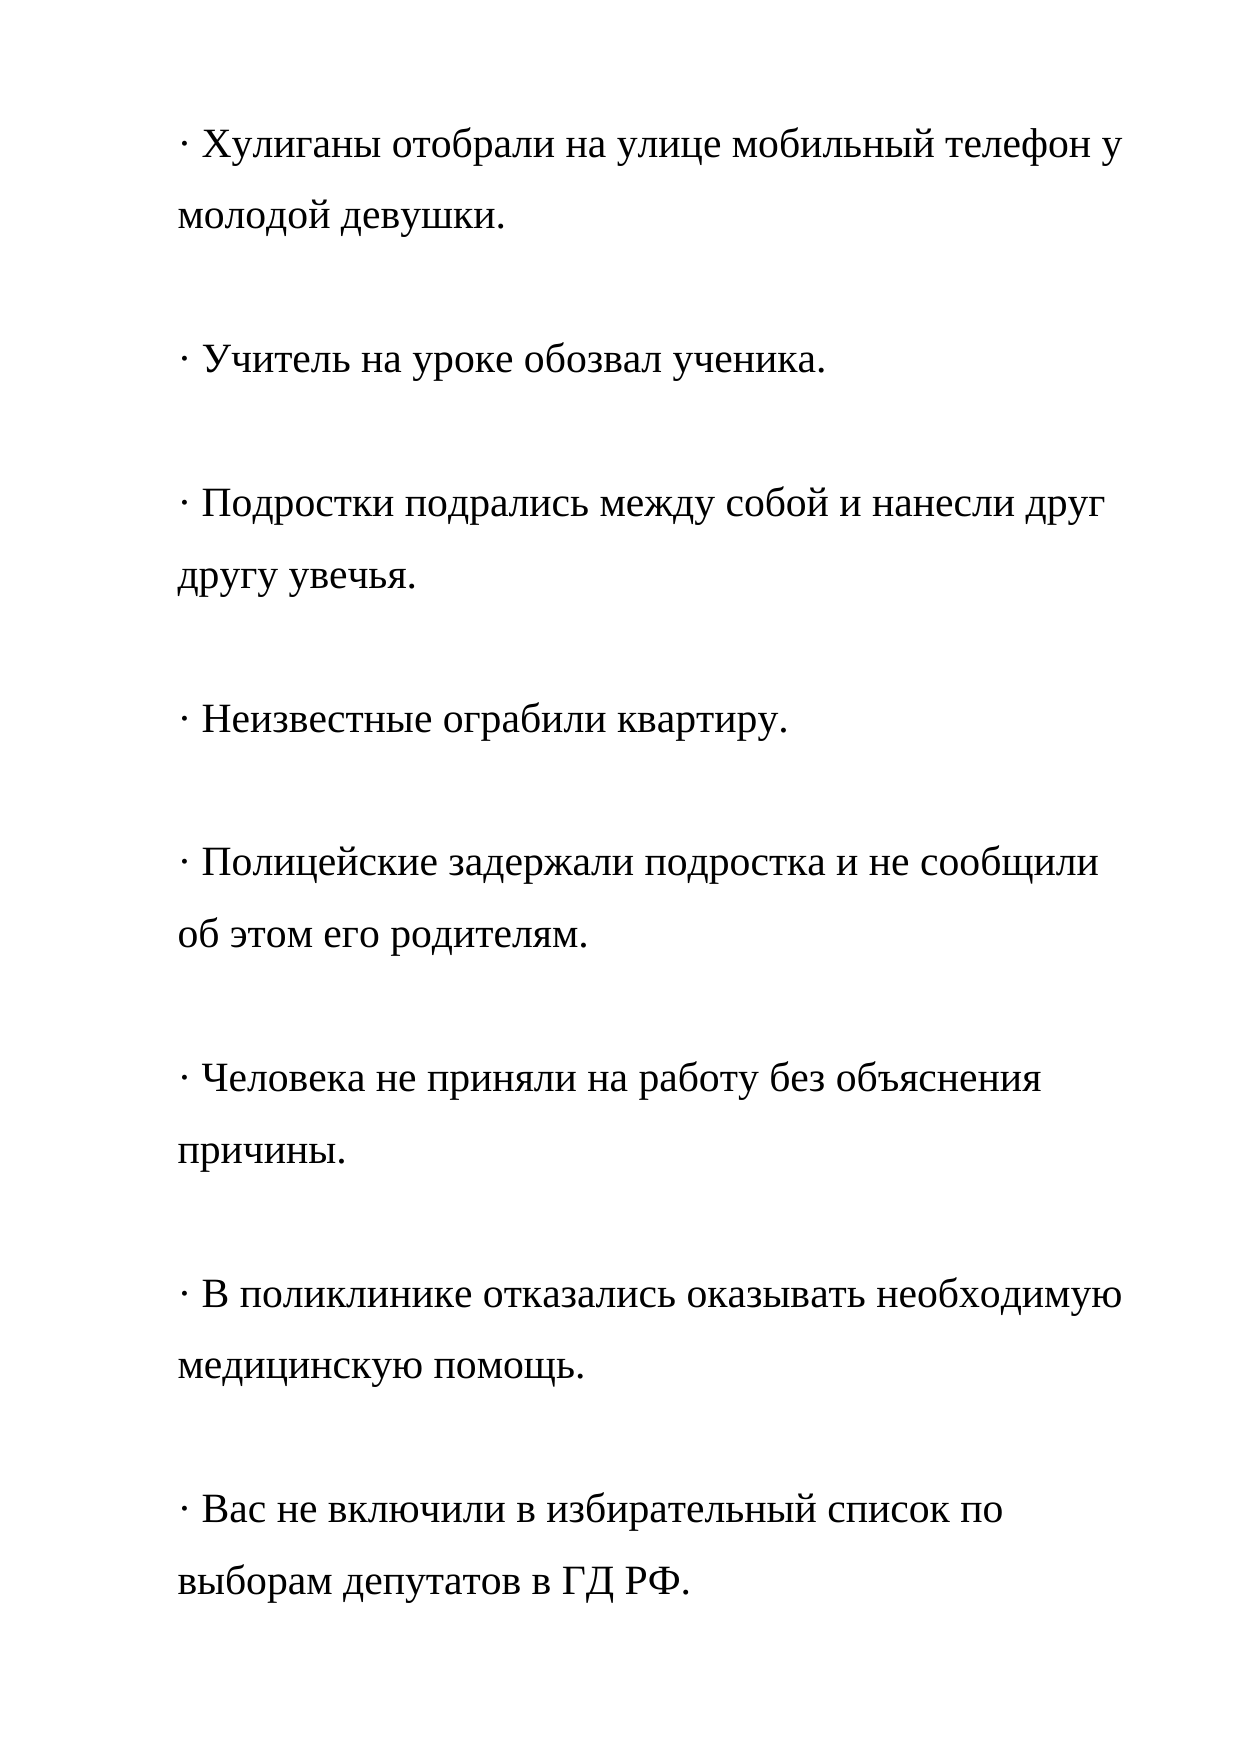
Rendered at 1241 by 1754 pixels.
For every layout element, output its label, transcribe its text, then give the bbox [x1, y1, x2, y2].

text · Неизвестные ограбили квартиру. [177, 693, 1152, 741]
text · Хулиганы отобрали на улице мобильный телефон у молодой девушки. [177, 118, 1152, 238]
text · Учитель на уроке обозвал ученика. [177, 334, 1152, 382]
text · В поликлинике отказались оказывать необходимую медицинскую помощь. [177, 1268, 1152, 1388]
text · Вас не включили в избирательный список по выборам депутатов в ГД РФ. [177, 1484, 1152, 1603]
text · Человека не приняли на работу без объяснения причины. [177, 1052, 1152, 1172]
text · Подростки подрались между собой и нанесли друг другу увечья. [177, 477, 1152, 597]
text · Полицейские задержали подростка и не сообщили об этом его родителям. [177, 837, 1152, 957]
